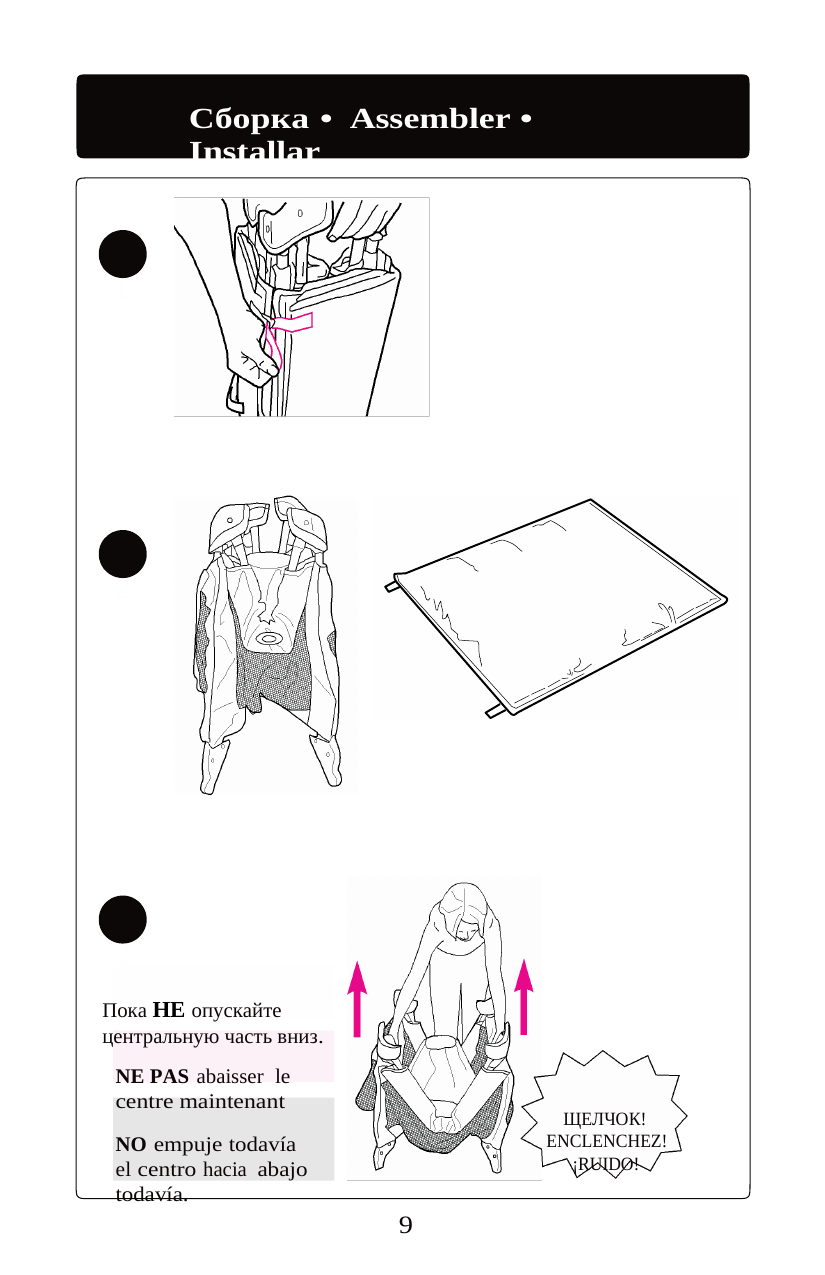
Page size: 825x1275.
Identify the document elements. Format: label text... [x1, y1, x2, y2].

text 2 [113, 571, 712, 604]
picture [171, 195, 431, 271]
picture [345, 970, 689, 1182]
text 1 [113, 271, 712, 304]
text ЩЕЛЧОК! ENCLENCHEZ! [540, 1108, 669, 1152]
text Сборка • Assembler • Installar [189, 100, 597, 167]
picture [173, 604, 361, 797]
text NE PAS abaisser le centre maintenant [115, 1064, 293, 1113]
picture [173, 494, 361, 571]
picture [345, 873, 689, 937]
text ¡RUIDO! [568, 1153, 643, 1174]
text 3 [113, 937, 712, 970]
text Пока НЕ опускайте центральную часть вниз. [102, 997, 353, 1048]
picture [171, 304, 431, 419]
text NO empuje todavía el centro hacia abajo todavía. [115, 1131, 311, 1206]
